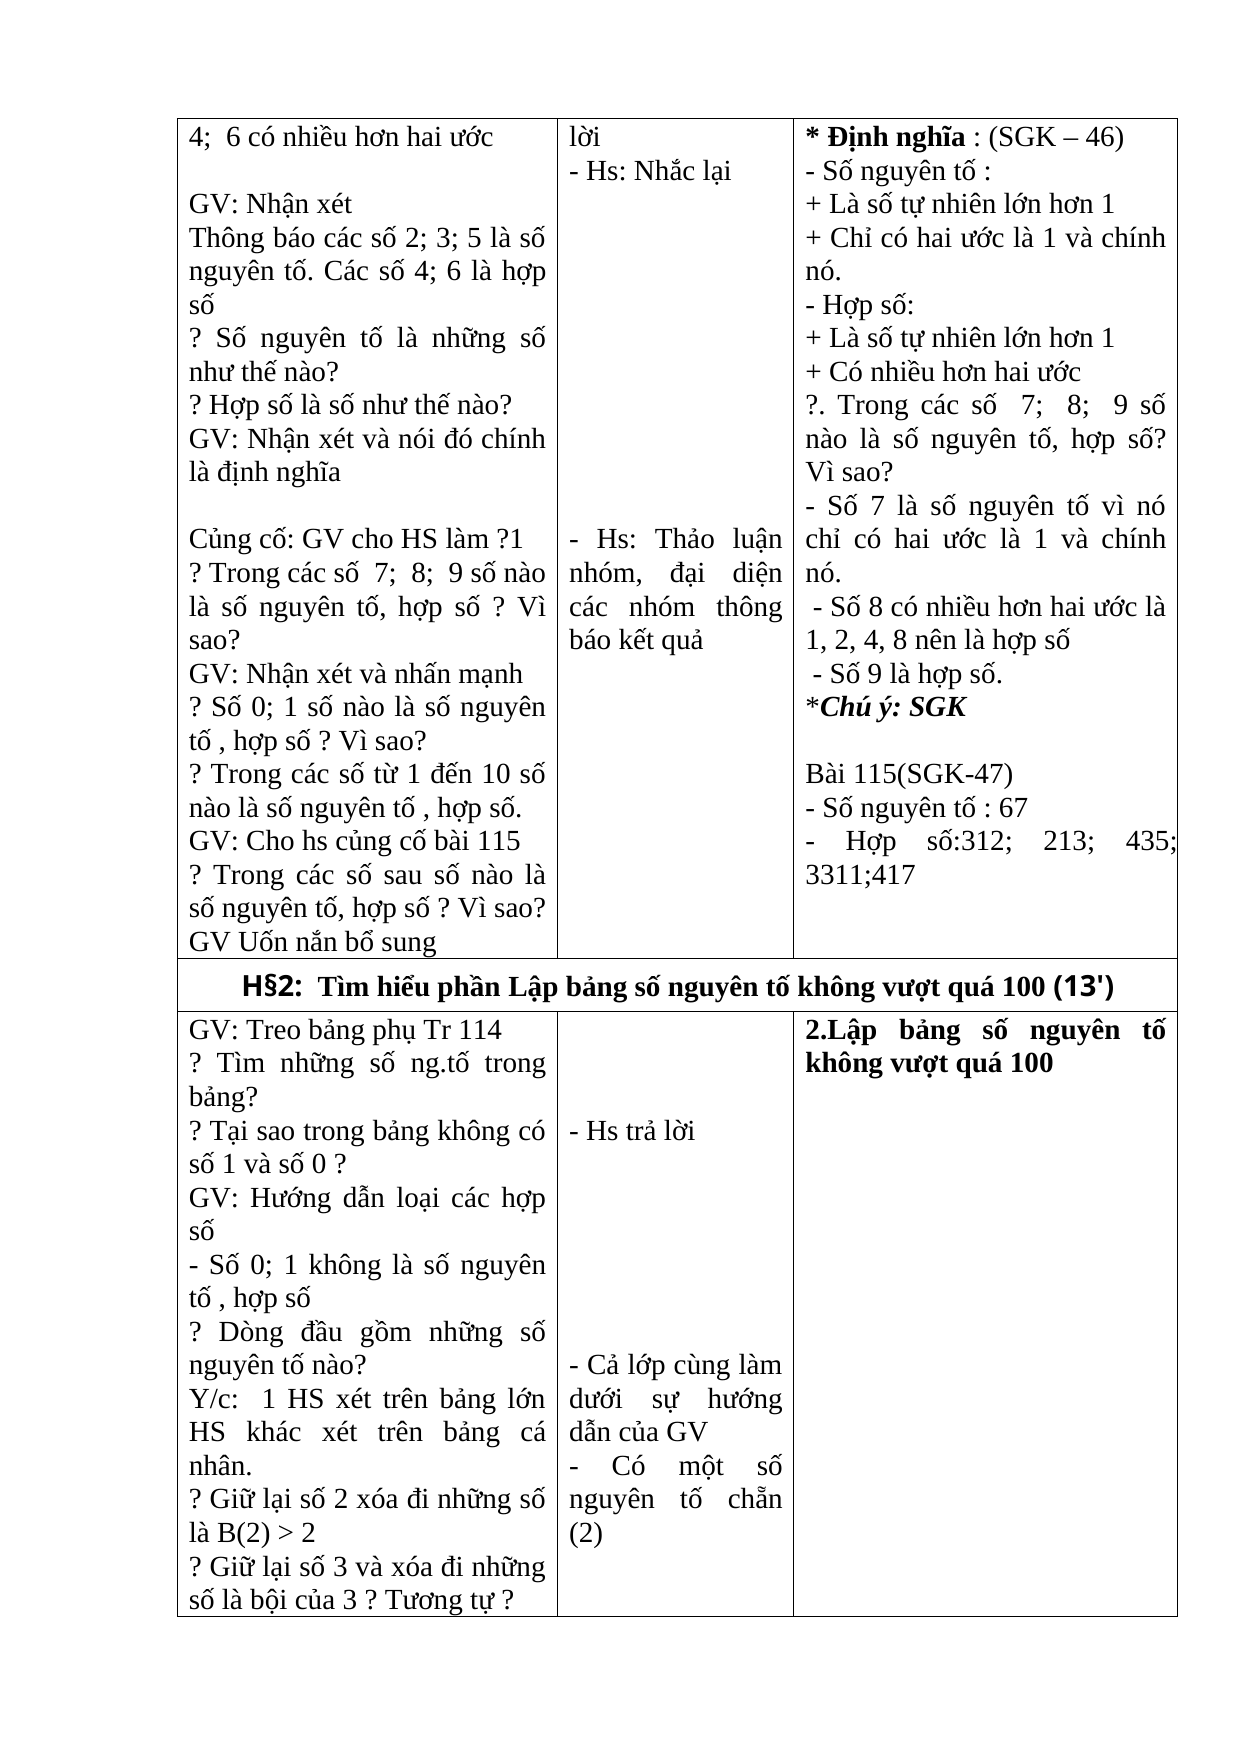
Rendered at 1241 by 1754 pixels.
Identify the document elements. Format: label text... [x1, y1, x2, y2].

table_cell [794, 119, 1177, 958]
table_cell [178, 1012, 557, 1616]
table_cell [178, 119, 557, 958]
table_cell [558, 119, 793, 958]
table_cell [794, 1012, 1177, 1616]
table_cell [558, 1012, 793, 1616]
table_cell H§2: Tìm hiểu phần Lập bảng số nguyên tố không vượt quá 100 (13') [178, 959, 1177, 1011]
